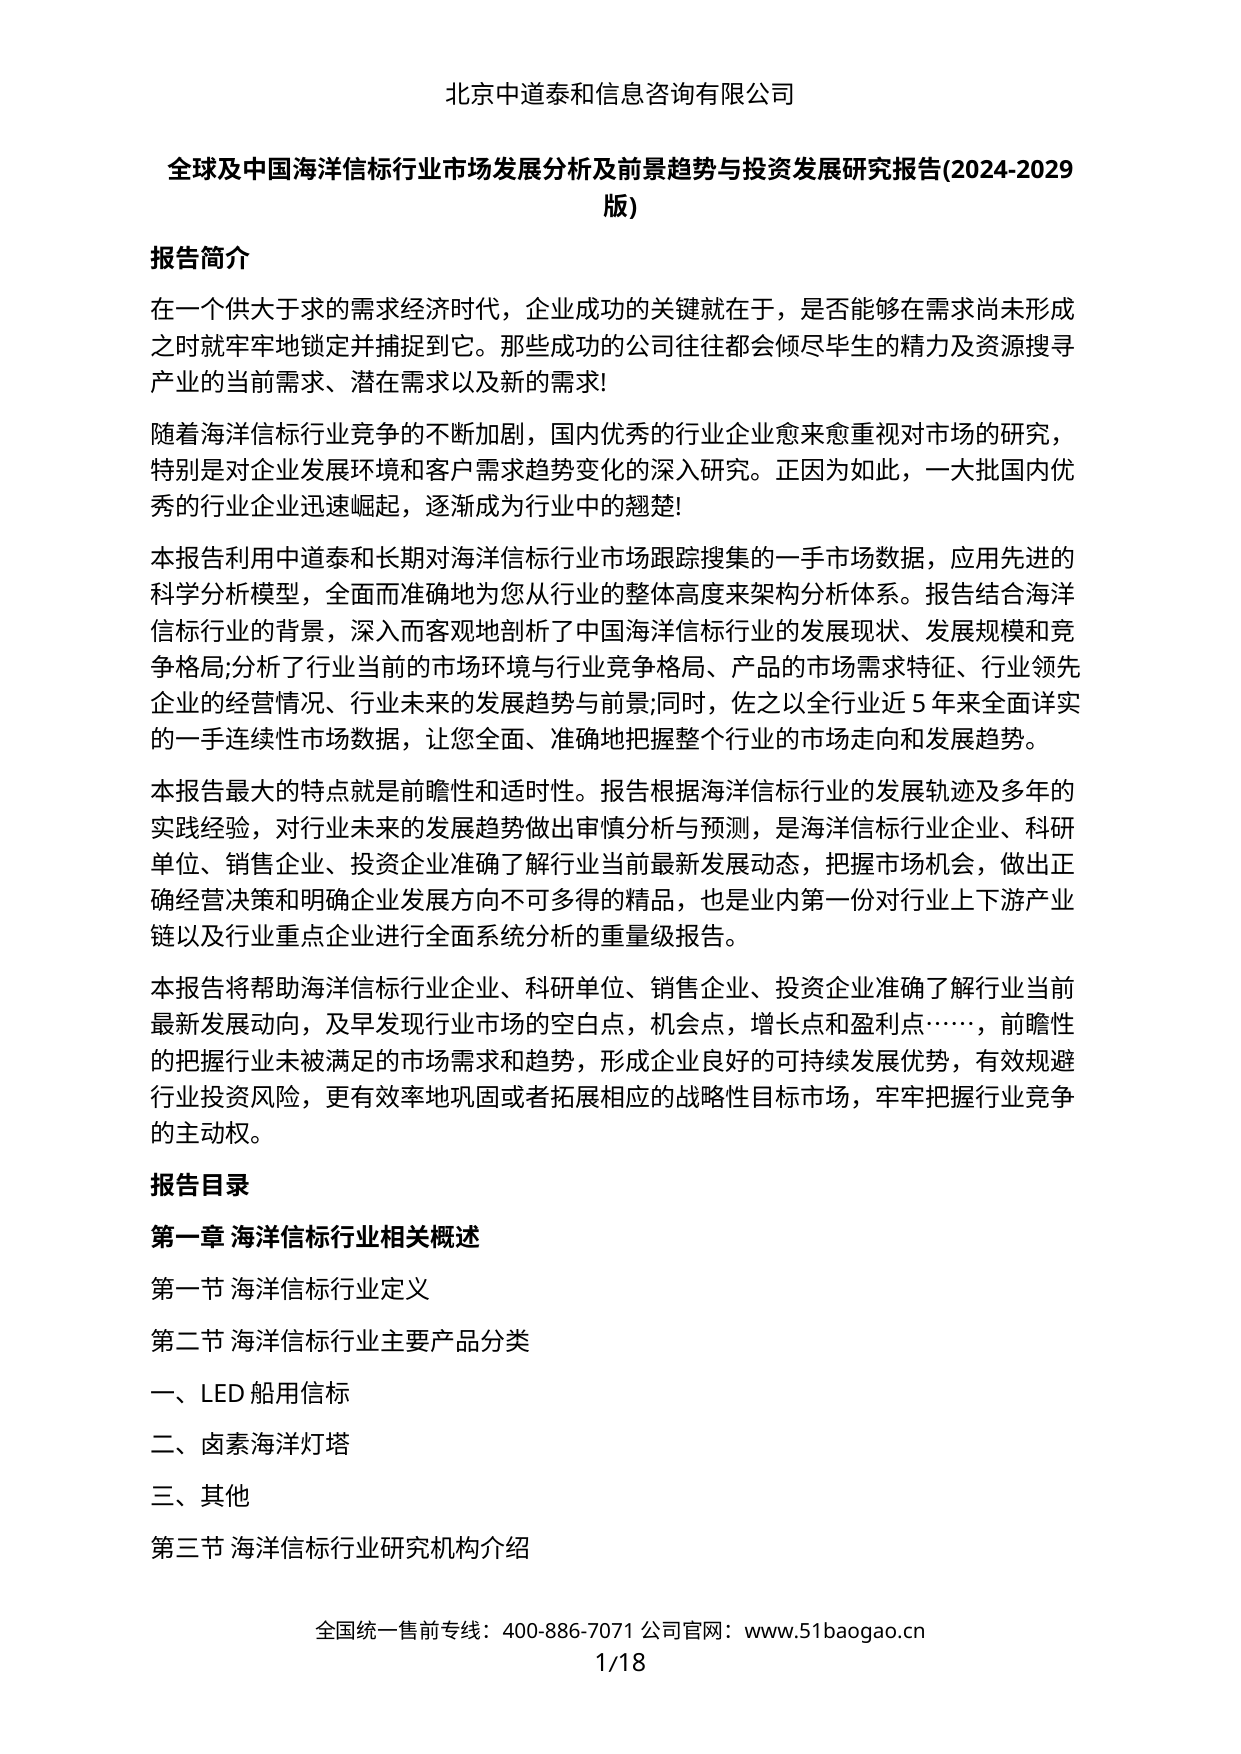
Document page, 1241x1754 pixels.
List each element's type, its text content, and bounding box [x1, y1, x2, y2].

text 全球及中国海洋信标行业市场发展分析及前景趋势与投资发展研究报告(2024-2029版) [150, 150, 1090, 222]
text 本报告将帮助海洋信标行业企业、科研单位、销售企业、投资企业准确了解行业当前最新发展动向，及早发现行业市场的空白点，机会点，增长点和盈利点……，前瞻性的把握行业未被满足的市场需求和趋势，形成企业良好的可持续发展优势，有效规避行业投资风险，更有效率地巩固或者拓展相应的战略性目标市场，牢牢把握行业竞争的主动权。 [150, 969, 1090, 1150]
text 第三节 海洋信标行业研究机构介绍 [150, 1529, 1090, 1565]
text 二、卤素海洋灯塔 [150, 1425, 1090, 1461]
text 报告简介 [150, 238, 1090, 274]
text 三、其他 [150, 1477, 1090, 1513]
text 一、LED船用信标 [150, 1373, 1090, 1409]
text 第一节 海洋信标行业定义 [150, 1269, 1090, 1306]
text 第二节 海洋信标行业主要产品分类 [150, 1321, 1090, 1357]
text 本报告最大的特点就是前瞻性和适时性。报告根据海洋信标行业的发展轨迹及多年的实践经验，对行业未来的发展趋势做出审慎分析与预测，是海洋信标行业企业、科研单位、销售企业、投资企业准确了解行业当前最新发展动态，把握市场机会，做出正确经营决策和明确企业发展方向不可多得的精品，也是业内第一份对行业上下游产业链以及行业重点企业进行全面系统分析的重量级报告。 [150, 772, 1090, 953]
text 随着海洋信标行业竞争的不断加剧，国内优秀的行业企业愈来愈重视对市场的研究，特别是对企业发展环境和客户需求趋势变化的深入研究。正因为如此，一大批国内优秀的行业企业迅速崛起，逐渐成为行业中的翘楚! [150, 414, 1090, 523]
text 第一章 海洋信标行业相关概述 [150, 1217, 1090, 1254]
text 在一个供大于求的需求经济时代，企业成功的关键就在于，是否能够在需求尚未形成之时就牢牢地锁定并捕捉到它。那些成功的公司往往都会倾尽毕生的精力及资源搜寻产业的当前需求、潜在需求以及新的需求! [150, 290, 1090, 399]
text 本报告利用中道泰和长期对海洋信标行业市场跟踪搜集的一手市场数据，应用先进的科学分析模型，全面而准确地为您从行业的整体高度来架构分析体系。报告结合海洋信标行业的背景，深入而客观地剖析了中国海洋信标行业的发展现状、发展规模和竞争格局;分析了行业当前的市场环境与行业竞争格局、产品的市场需求特征、行业领先企业的经营情况、行业未来的发展趋势与前景;同时，佐之以全行业近5年来全面详实的一手连续性市场数据，让您全面、准确地把握整个行业的市场走向和发展趋势。 [150, 539, 1090, 756]
text 报告目录 [150, 1166, 1090, 1202]
